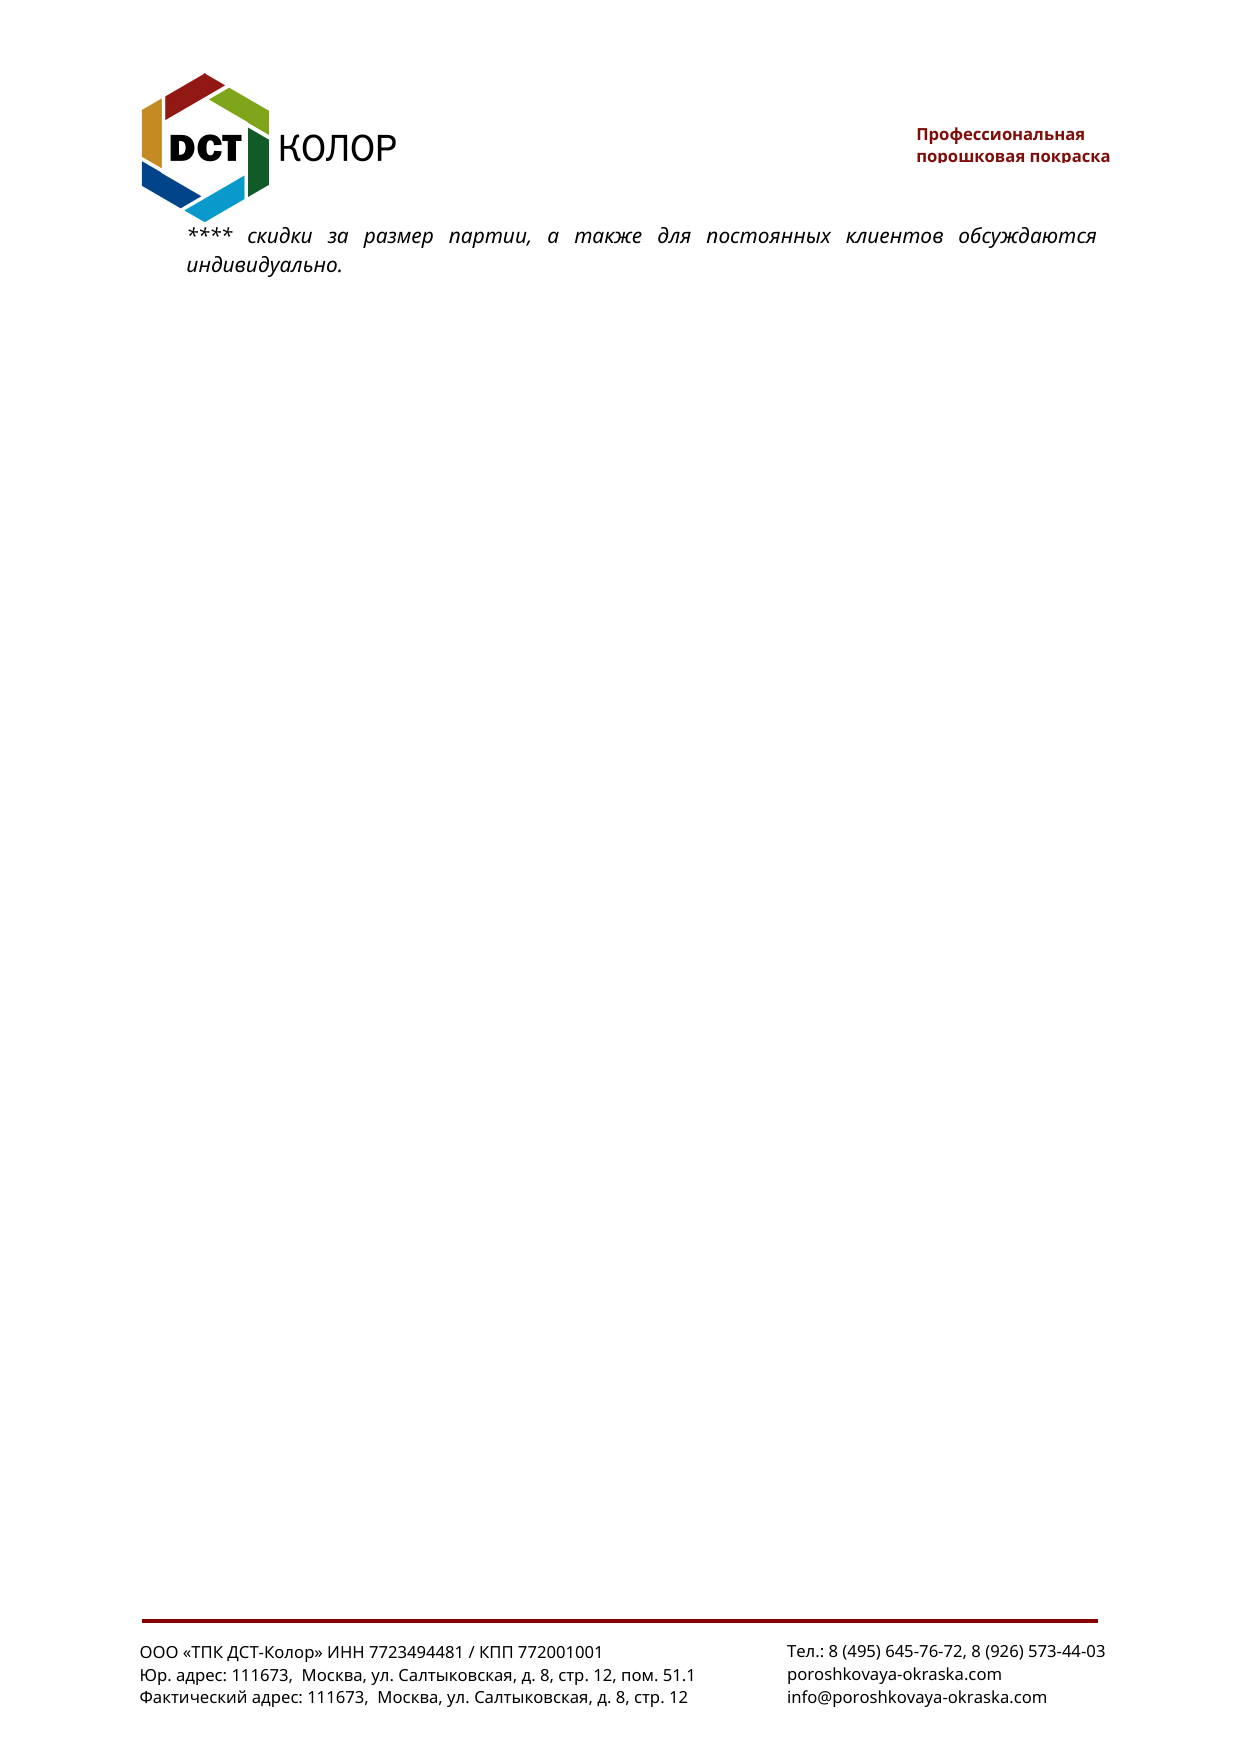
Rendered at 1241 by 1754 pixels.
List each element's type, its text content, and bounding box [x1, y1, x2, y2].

list **** скидки за размер партии, а также для постоянных клиентов обсуждаются индивидуально. [186, 221, 1098, 278]
picture [141, 73, 396, 222]
